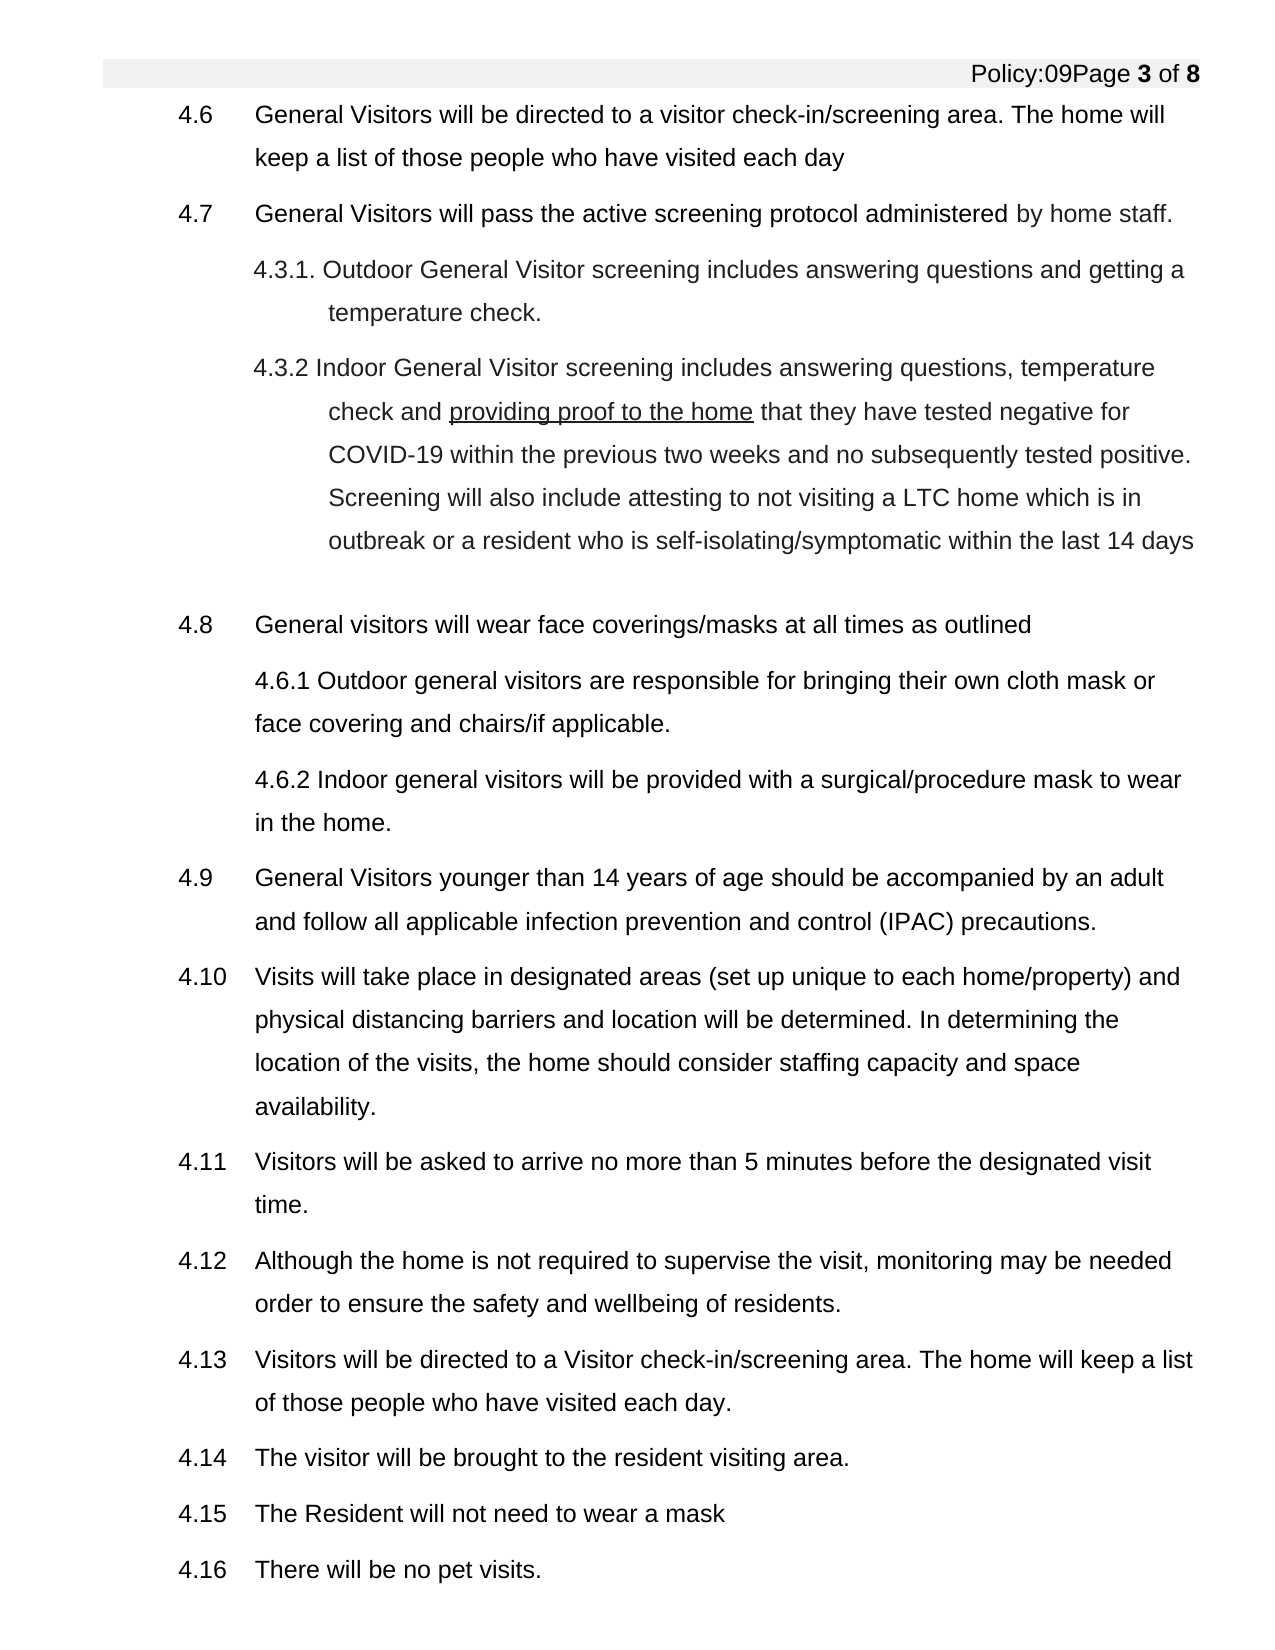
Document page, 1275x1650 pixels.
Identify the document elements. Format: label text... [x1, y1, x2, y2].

list 4.6.1 Outdoor general visitors are responsible for bringing their own cloth mask or face covering and chairs/if applicable. [254, 666, 1200, 738]
list General visitors will wear face coverings/masks at all times as outlined [178, 610, 1200, 639]
list 4.3.2 Indoor General Visitor screening includes answering questions, temperature check and providing proof to the home that they have tested negative for COVID-19 within the previous two weeks and no subsequently tested positive. Screening will also include attesting to not visiting a LTC home which is in outbreak or a resident who is self-isolating/symptomatic within the last 14 days [253, 353, 1200, 555]
list The visitor will be brought to the resident visiting area. [178, 1443, 1200, 1472]
list Visitors will be asked to arrive no more than 5 minutes before the designated visit time. [178, 1147, 1200, 1219]
list 4.6.2 Indoor general visitors will be provided with a surgical/procedure mask to wear in the home. [254, 765, 1200, 837]
list There will be no pet visits. [178, 1555, 1200, 1583]
list 4.3.1. Outdoor General Visitor screening includes answering questions and getting a temperature check. [253, 255, 1200, 327]
list General Visitors younger than 14 years of age should be accompanied by an adult and follow all applicable infection prevention and control (IPAC) precautions. [178, 863, 1200, 935]
list General Visitors will pass the active screening protocol administered by home staff. [178, 199, 1200, 228]
list Visits will take place in designated areas (set up unique to each home/property) and physical distancing barriers and location will be determined. In determining the location of the visits, the home should consider staffing capacity and space availability. [178, 962, 1200, 1120]
list Although the home is not required to supervise the visit, monitoring may be needed order to ensure the safety and wellbeing of residents. [178, 1246, 1200, 1318]
list The Resident will not need to wear a mask [178, 1499, 1200, 1528]
list Visitors will be directed to a Visitor check-in/screening area. The home will keep a list of those people who have visited each day. [178, 1345, 1200, 1417]
list General Visitors will be directed to a visitor check-in/screening area. The home will keep a list of those people who have visited each day [178, 100, 1200, 172]
